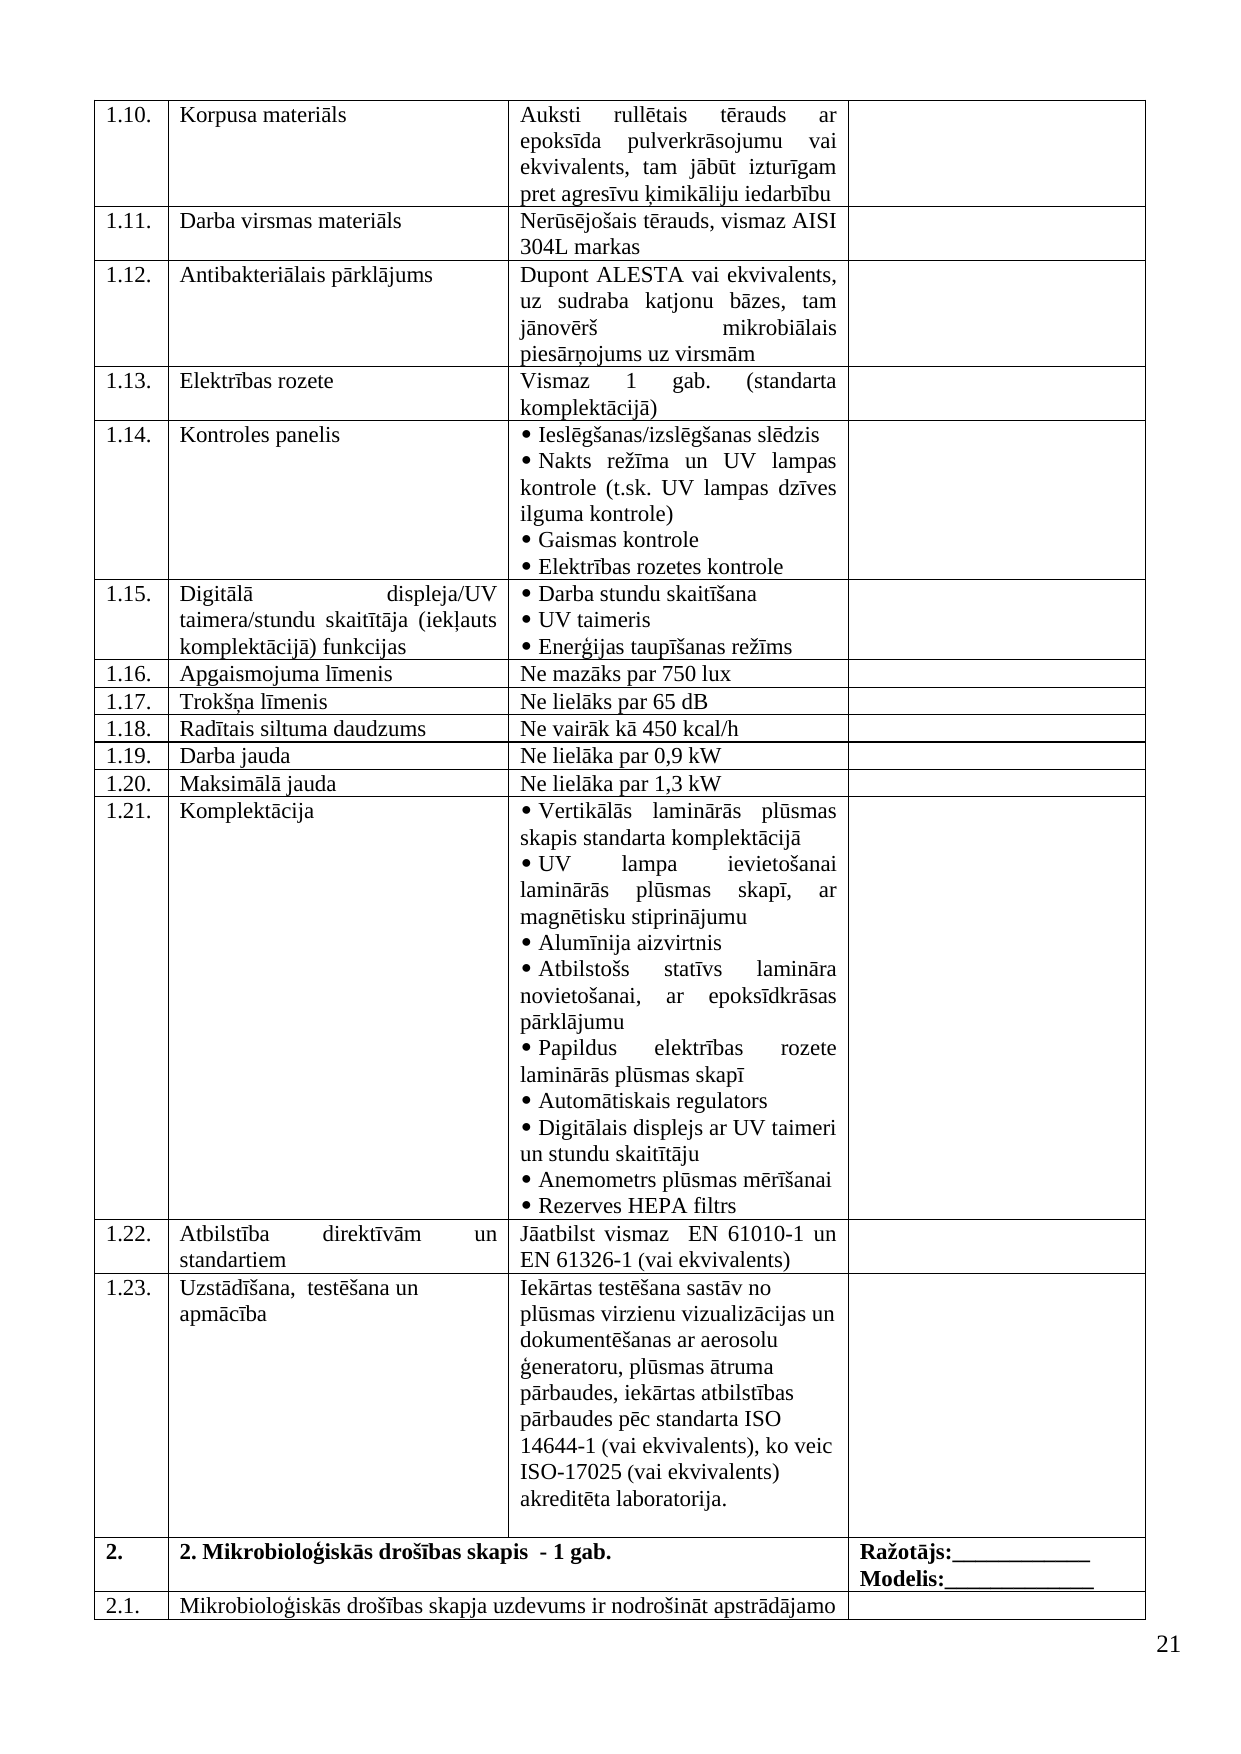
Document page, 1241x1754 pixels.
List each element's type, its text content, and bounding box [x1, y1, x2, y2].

table_cell Dupont ALESTA vai ekvivalents, uz sudraba katjonu bāzes, tam jānovērš mikrobiālais piesārņojums uz virsmām [509, 261, 848, 366]
table_cell [849, 1592, 1145, 1618]
table_cell 1.11. [95, 207, 168, 260]
table_cell [849, 660, 1145, 687]
table_cell 2. [95, 1538, 168, 1591]
table_cell 1.21. [95, 797, 168, 1219]
table_cell [849, 715, 1145, 741]
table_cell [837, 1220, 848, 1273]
table_cell Korpusa materiāls [169, 101, 508, 206]
table_cell 1.17. [95, 688, 168, 714]
table_cell Uzstādīšana, testēšana un apmācība [169, 1274, 508, 1537]
table_cell Darba jauda [169, 743, 508, 769]
table_cell Ne lielāka par 1,3 kW [509, 770, 848, 796]
table_cell [849, 1274, 1145, 1537]
table_cell 1.14. [95, 421, 168, 579]
table_cell Antibakteriālais pārklājums [169, 261, 508, 366]
table_cell Ne mazāks par 750 lux [509, 660, 848, 687]
table_cell 1.15. [95, 580, 168, 659]
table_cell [169, 1592, 848, 1618]
table_cell [849, 261, 1145, 366]
table_cell 2. Mikrobioloģiskās drošības skapis - 1 gab. [169, 1538, 848, 1591]
table_cell 1.13. [95, 367, 168, 420]
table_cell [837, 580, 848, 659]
table_cell 1.22. [95, 1220, 168, 1273]
table_cell Darba virsmas materiāls [169, 207, 508, 260]
table_cell Trokšņa līmenis [169, 688, 508, 714]
table_cell [849, 421, 1145, 579]
table_cell 1.12. [95, 261, 168, 366]
table_cell 1.19. [95, 743, 168, 769]
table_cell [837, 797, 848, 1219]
table_cell [849, 688, 1145, 714]
table_cell 1.10. [95, 101, 168, 206]
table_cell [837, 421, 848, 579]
table_cell [849, 101, 1145, 206]
table_cell Ne lielāks par 65 dB [509, 688, 848, 714]
table_cell [849, 770, 1145, 796]
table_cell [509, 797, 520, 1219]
table_cell 1.18. [95, 715, 168, 741]
table_cell Ne lielāka par 0,9 kW [509, 743, 848, 769]
table_cell Elektrības rozete [169, 367, 508, 420]
table_cell Apgaismojuma līmenis [169, 660, 508, 687]
table_cell 1.16. [95, 660, 168, 687]
table_cell [849, 580, 1145, 659]
table_cell [849, 367, 1145, 420]
table_cell Kontroles panelis [169, 421, 508, 579]
table_cell Ne vairāk kā 450 kcal/h [509, 715, 848, 741]
table_cell [849, 1220, 1145, 1273]
table_cell [849, 743, 1145, 769]
table_cell Digitālā displeja/UV taimera/stundu skaitītāja (iekļauts komplektācijā) funkcijas [169, 580, 508, 659]
table_cell 1.23. [95, 1274, 168, 1537]
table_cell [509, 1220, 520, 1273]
table_cell Komplektācija [169, 797, 508, 1219]
table_cell Maksimālā jauda [169, 770, 508, 796]
table_cell Radītais siltuma daudzums [169, 715, 508, 741]
table_cell 1.20. [95, 770, 168, 796]
table_cell Auksti rullētais tērauds ar epoksīda pulverkrāsojumu vai ekvivalents, tam jābūt izturīgam pret agresīvu ķimikāliju iedarbību [509, 101, 848, 206]
table_cell 2.1. [95, 1592, 168, 1618]
table_cell Ražotājs:____________ Modelis:_____________ [849, 1538, 1145, 1591]
table_cell Vismaz 1 gab. (standarta komplektācijā) [509, 367, 848, 420]
table_cell Atbilstība direktīvām un standartiem [169, 1220, 508, 1273]
table_cell [849, 797, 1145, 1219]
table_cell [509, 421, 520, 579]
table_cell [849, 207, 1145, 260]
table_cell Nerūsējošais tērauds, vismaz AISI 304L markas [509, 207, 848, 260]
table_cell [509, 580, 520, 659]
table_cell Iekārtas testēšana sastāv no plūsmas virzienu vizualizācijas un dokumentēšanas ar aerosolu ģeneratoru, plūsmas ātruma pārbaudes, iekārtas atbilstības pārbaudes pēc standarta ISO 14644-1 (vai ekvivalents), ko veic ISO-17025 (vai ekvivalents) akreditēta laboratorija. [509, 1274, 848, 1537]
